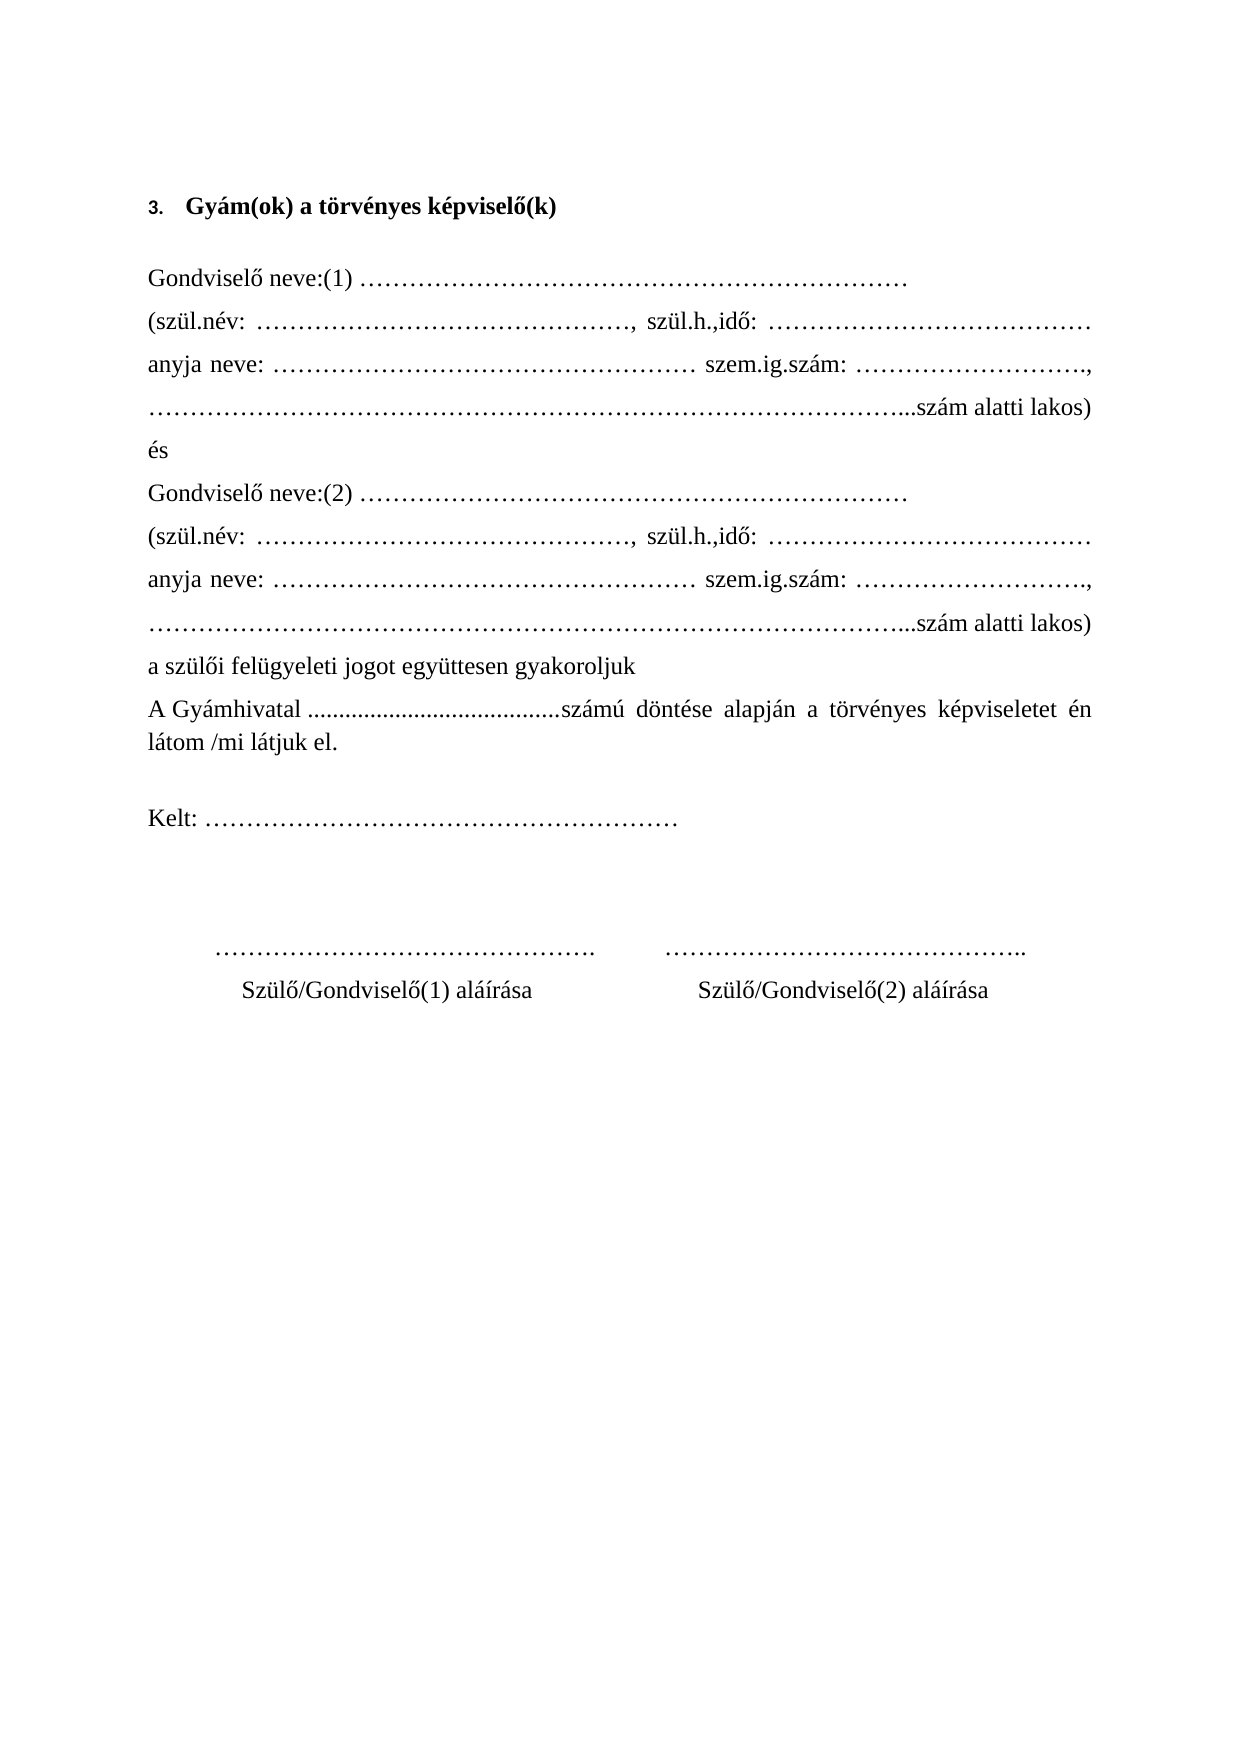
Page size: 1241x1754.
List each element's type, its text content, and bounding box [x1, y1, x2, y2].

text ………………………………………. …………………………………….. [148, 932, 1093, 961]
text a szülői felügyeleti jogot együttesen gyakoroljuk [148, 651, 1093, 679]
text Gondviselő neve:(1) ………………………………………………………… [148, 263, 1093, 291]
text Szülő/Gondviselő(1) aláírása Szülő/Gondviselő(2) aláírása [223, 976, 1093, 1004]
text Kelt: ………………………………………………… [148, 803, 1093, 832]
text és [148, 435, 1093, 464]
text A Gyámhivatal számú döntése alapján a törvényes képviseletet én látom /mi látjuk el. [148, 694, 1093, 756]
text Gondviselő neve:(2) ………………………………………………………… [148, 478, 1093, 507]
list Gyám(ok) a törvényes képviselő(k) [148, 191, 1093, 219]
